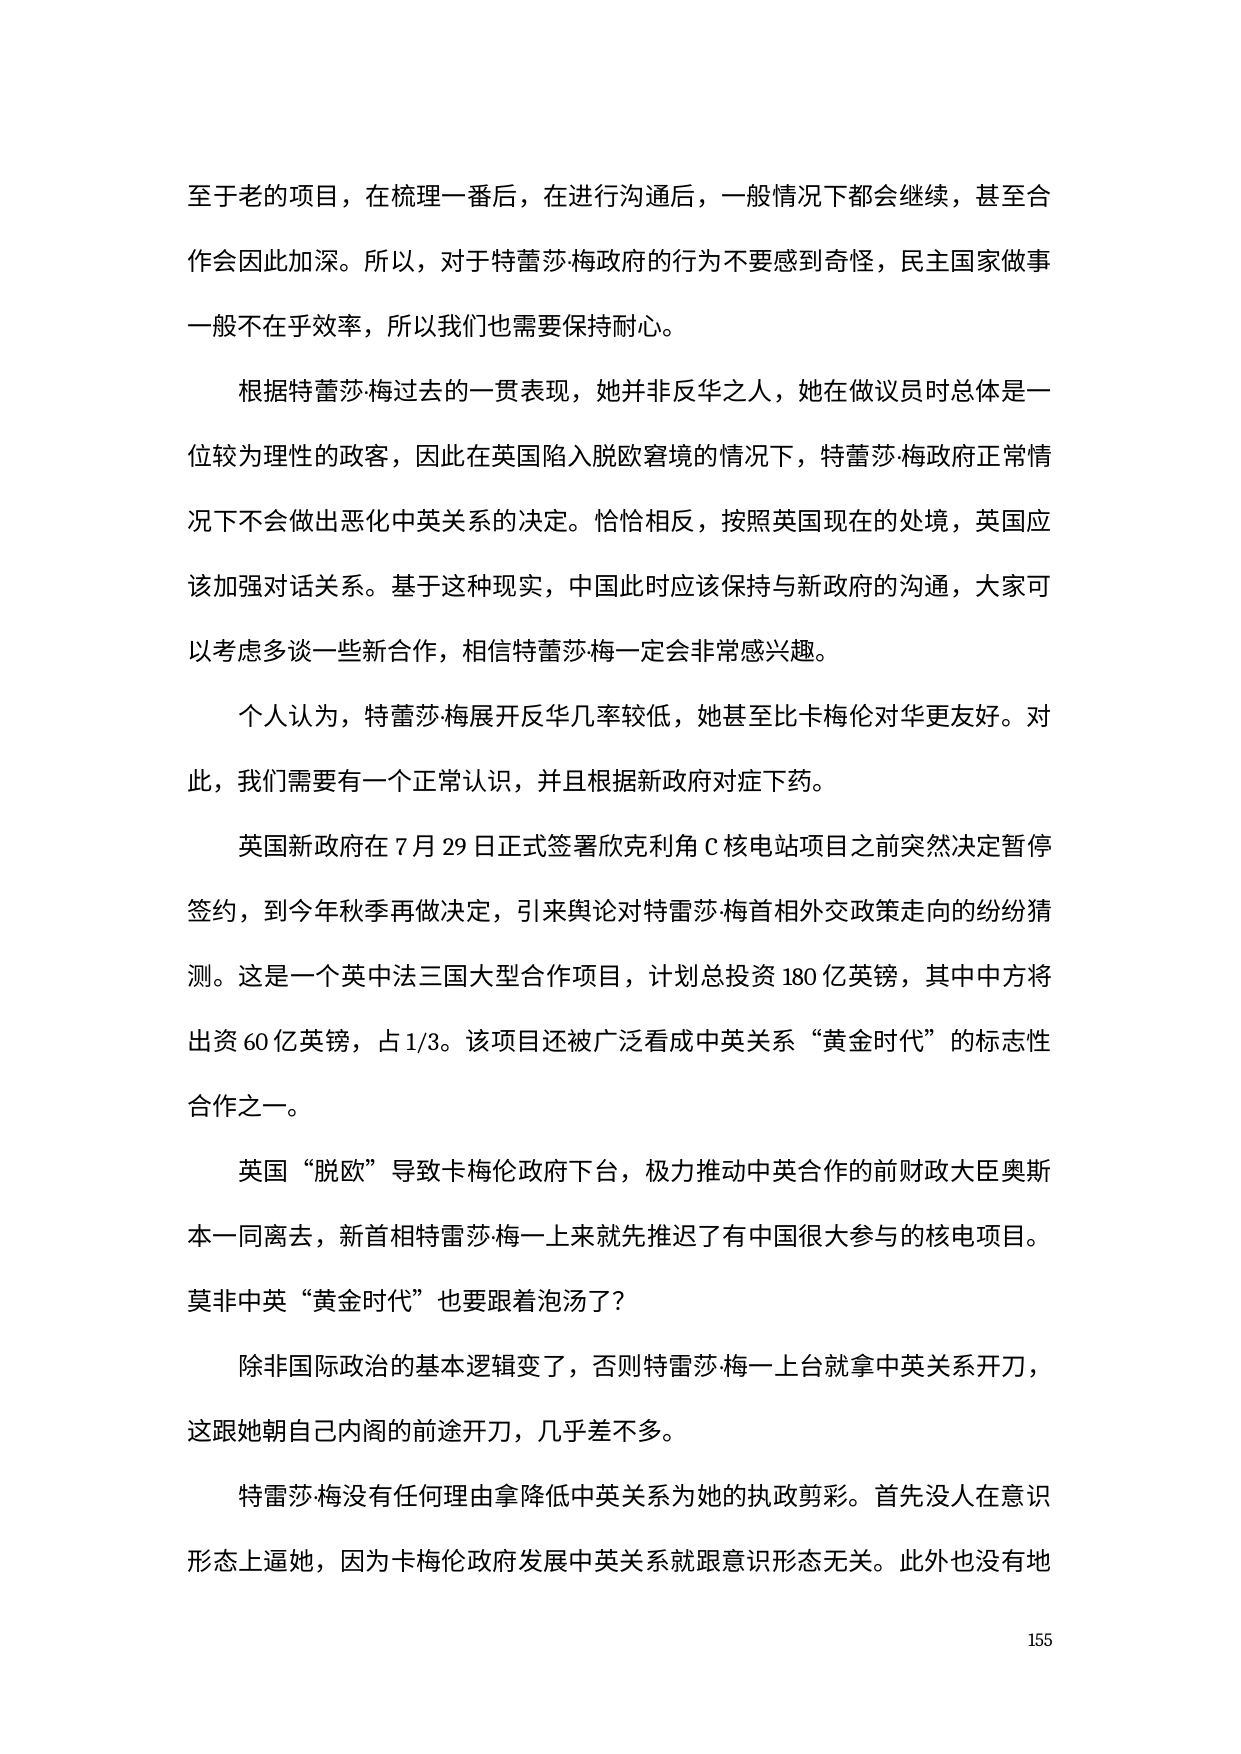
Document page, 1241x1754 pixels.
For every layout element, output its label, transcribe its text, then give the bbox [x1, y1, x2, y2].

text 除非国际政治的基本逻辑变了，否则特雷莎·梅一上台就拿中英关系开刀，这跟她朝自己内阁的前途开刀，几乎差不多。 [187, 1332, 1053, 1462]
text 个人认为，特蕾莎·梅展开反华几率较低，她甚至比卡梅伦对华更友好。对此，我们需要有一个正常认识，并且根据新政府对症下药。 [187, 682, 1053, 812]
text 英国“脱欧”导致卡梅伦政府下台，极力推动中英合作的前财政大臣奥斯本一同离去，新首相特雷莎·梅一上来就先推迟了有中国很大参与的核电项目。莫非中英“黄金时代”也要跟着泡汤了？ [187, 1137, 1053, 1332]
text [187, 1462, 1053, 1592]
text 英国新政府在7月29日正式签署欣克利角C核电站项目之前突然决定暂停签约，到今年秋季再做决定，引来舆论对特雷莎·梅首相外交政策走向的纷纷猜测。这是一个英中法三国大型合作项目，计划总投资180亿英镑，其中中方将出资60亿英镑，占1/3。该项目还被广泛看成中英关系“黄金时代”的标志性合作之一。 [187, 812, 1053, 1137]
text 根据特蕾莎·梅过去的一贯表现，她并非反华之人，她在做议员时总体是一位较为理性的政客，因此在英国陷入脱欧窘境的情况下，特蕾莎·梅政府正常情况下不会做出恶化中英关系的决定。恰恰相反，按照英国现在的处境，英国应该加强对话关系。基于这种现实，中国此时应该保持与新政府的沟通，大家可以考虑多谈一些新合作，相信特蕾莎·梅一定会非常感兴趣。 [187, 357, 1053, 682]
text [187, 162, 1053, 357]
